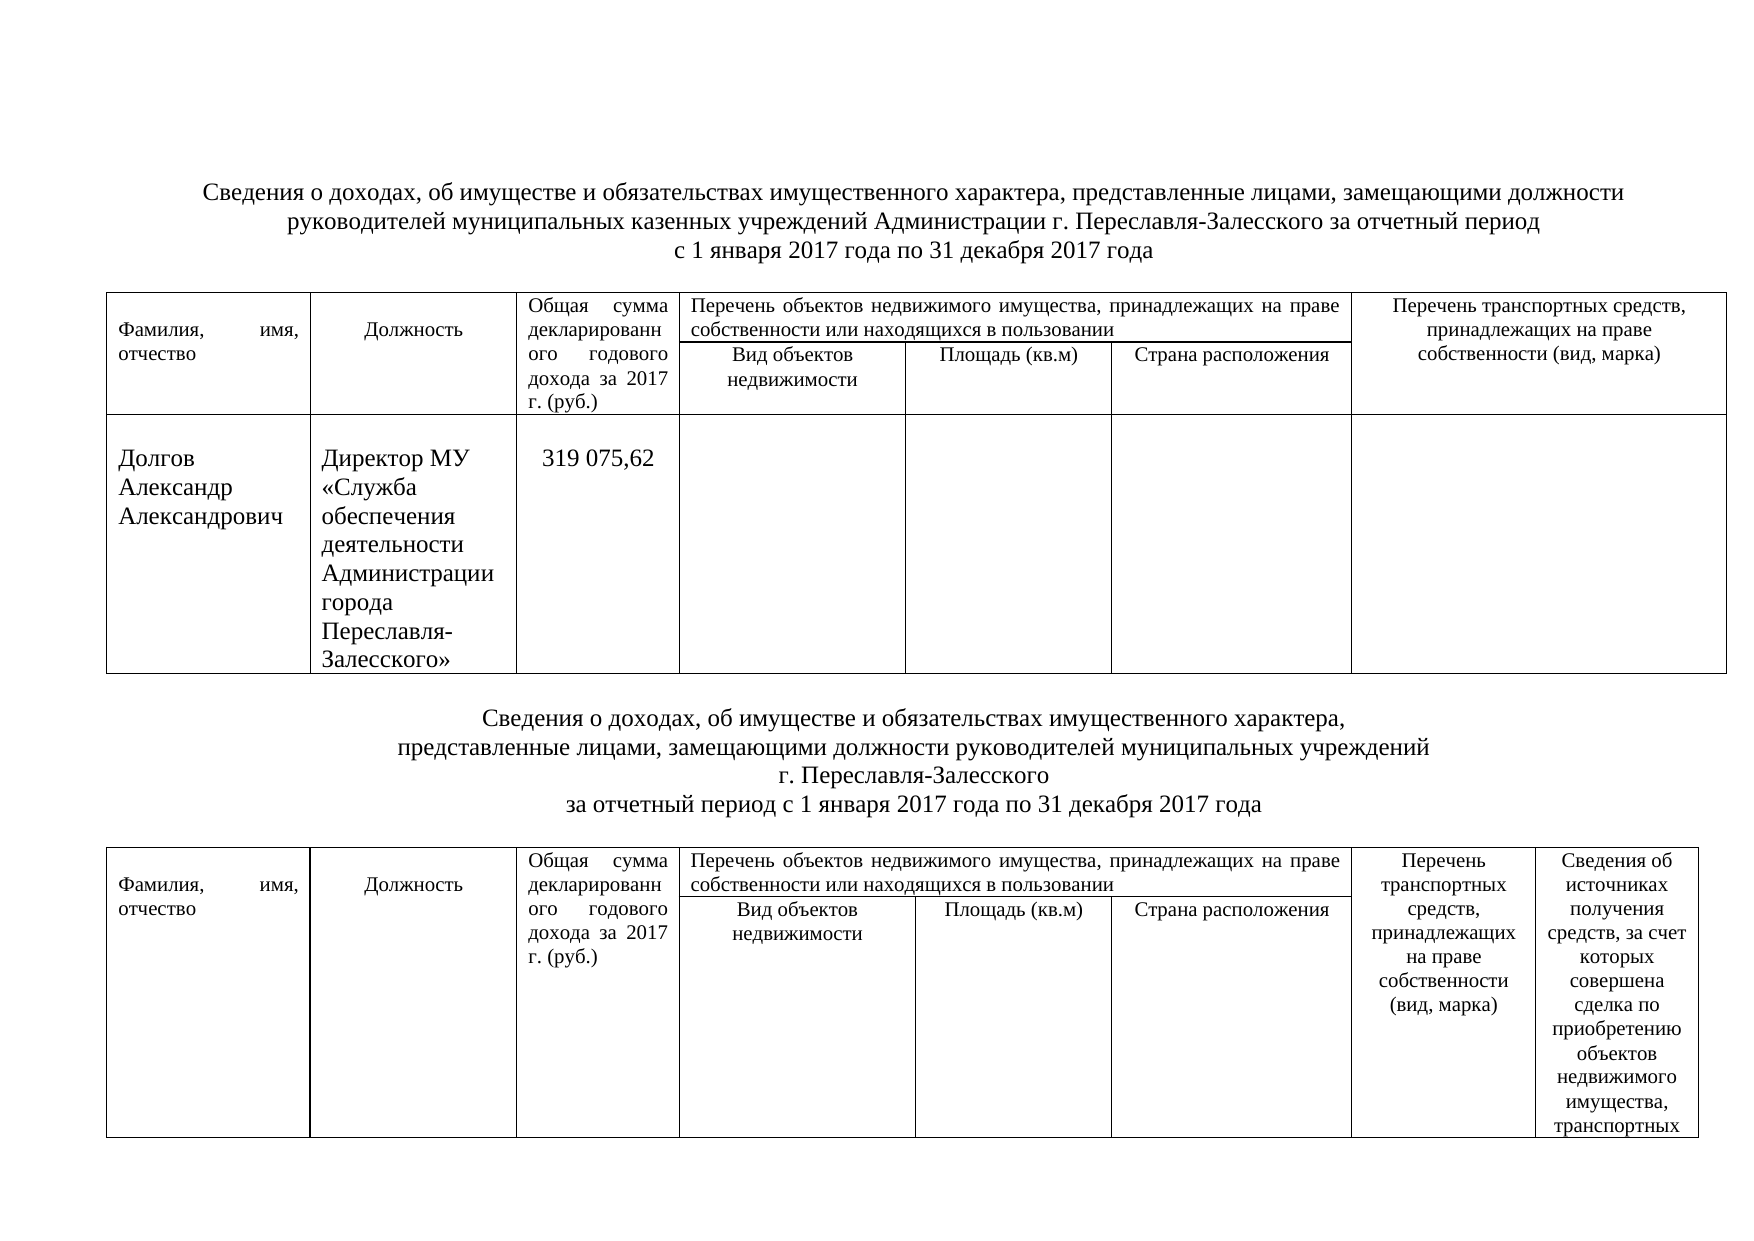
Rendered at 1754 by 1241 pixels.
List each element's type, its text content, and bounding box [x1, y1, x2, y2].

text г. Переславля-Залесского [192, 761, 1636, 789]
table_cell [680, 415, 905, 673]
table_header Фамилия, имя, отчество [107, 293, 310, 413]
table_header Перечень объектов недвижимого имущества, принадлежащих на праве собственности или находящихся в пользовании [680, 848, 1351, 896]
table_cell [1352, 415, 1726, 673]
table_header Фамилия, имя, отчество [107, 848, 309, 1137]
table_cell Вид объектов недвижимости [680, 343, 905, 413]
table_header Общая сумма декларированного годового дохода за 2017 г. (руб.) [517, 848, 679, 1137]
table_cell Площадь (кв.м) [906, 343, 1111, 413]
table_header Перечень объектов недвижимого имущества, принадлежащих на праве собственности или находящихся в пользовании [680, 293, 1351, 341]
table_cell Долгов Александр Александрович [107, 415, 310, 673]
table_header Перечень транспортных средств, принадлежащих на праве собственности (вид, марка) [1352, 848, 1535, 1137]
text Сведения о доходах, об имуществе и обязательствах имущественного характера, представленные лицами, замещающими должности руководителей муниципальных казенных учреждений Администрации г. Переславля-Залесского за отчетный период [192, 177, 1636, 235]
text Сведения о доходах, об имуществе и обязательствах имущественного характера, [192, 703, 1636, 732]
table_header Перечень транспортных средств, принадлежащих на праве собственности (вид, марка) [1352, 293, 1726, 413]
text за отчетный период с 1 января 2017 года по 31 декабря 2017 года [192, 789, 1636, 818]
text представленные лицами, замещающими должности руководителей муниципальных учреждений [192, 732, 1636, 761]
table_cell Страна расположения [1112, 897, 1351, 1137]
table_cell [680, 897, 915, 1137]
table_cell Площадь (кв.м) [916, 897, 1111, 1137]
table_cell Страна расположения [1112, 343, 1351, 413]
table_cell 319 075,62 [517, 415, 679, 673]
table_cell [1112, 415, 1351, 673]
text с 1 января 2017 года по 31 декабря 2017 года [192, 235, 1636, 263]
table_header Должность [311, 848, 516, 1137]
table_header Общая сумма декларированного годового дохода за 2017 г. (руб.) [517, 293, 679, 413]
table_cell [906, 415, 1111, 673]
table_header Должность [311, 293, 516, 413]
table_header Сведения об источниках получения средств, за счет которых совершена сделка по приобретению объектов недвижимого имущества, транспортных средств, ценных бумаг, акций (долей участия, паев в уставных (складочных) капиталах организаций) [1536, 848, 1698, 1137]
table_cell Директор МУ «Служба обеспечения деятельности Администрации города Переславля-Залесского» [311, 415, 516, 673]
